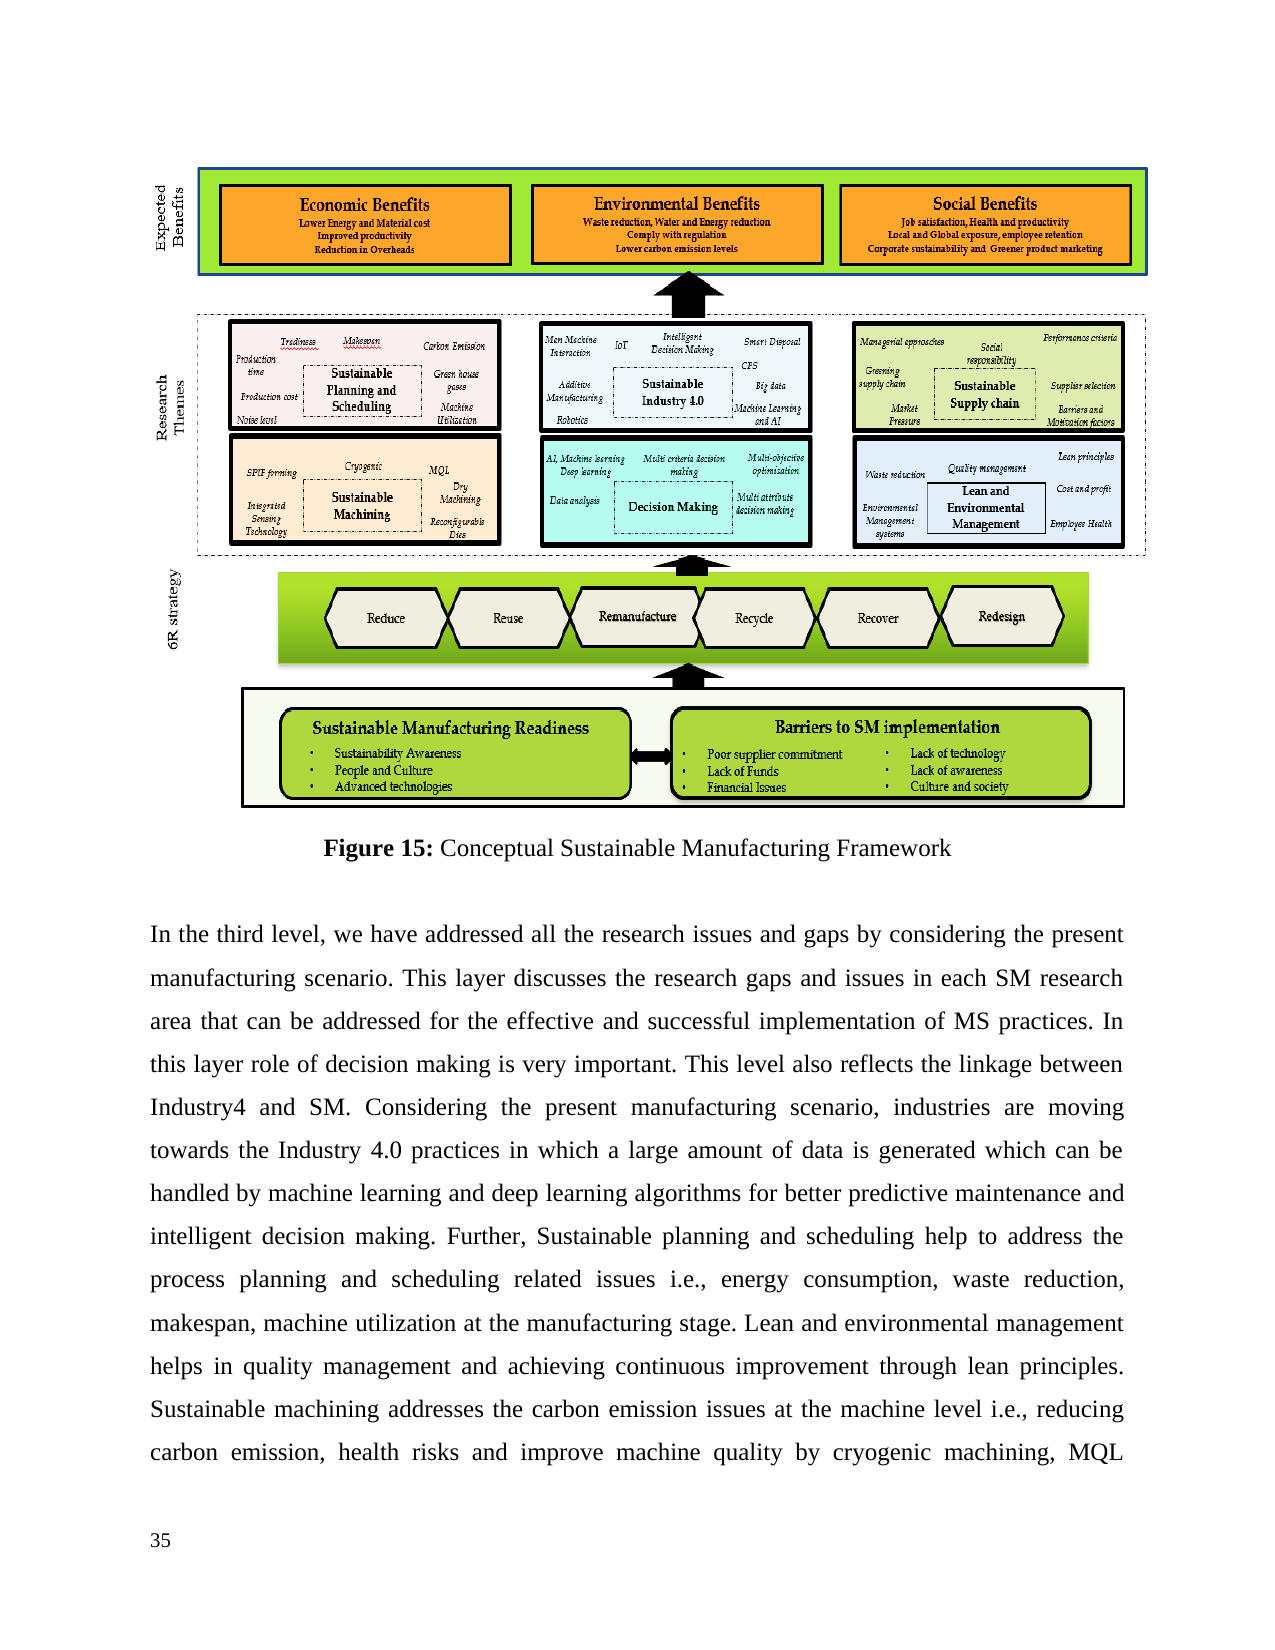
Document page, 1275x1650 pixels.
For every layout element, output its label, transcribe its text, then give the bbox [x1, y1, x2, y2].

picture [150, 149, 1157, 818]
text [150, 919, 1125, 1466]
text Figure 15: Conceptual Sustainable Manufacturing Framework [150, 833, 1125, 862]
